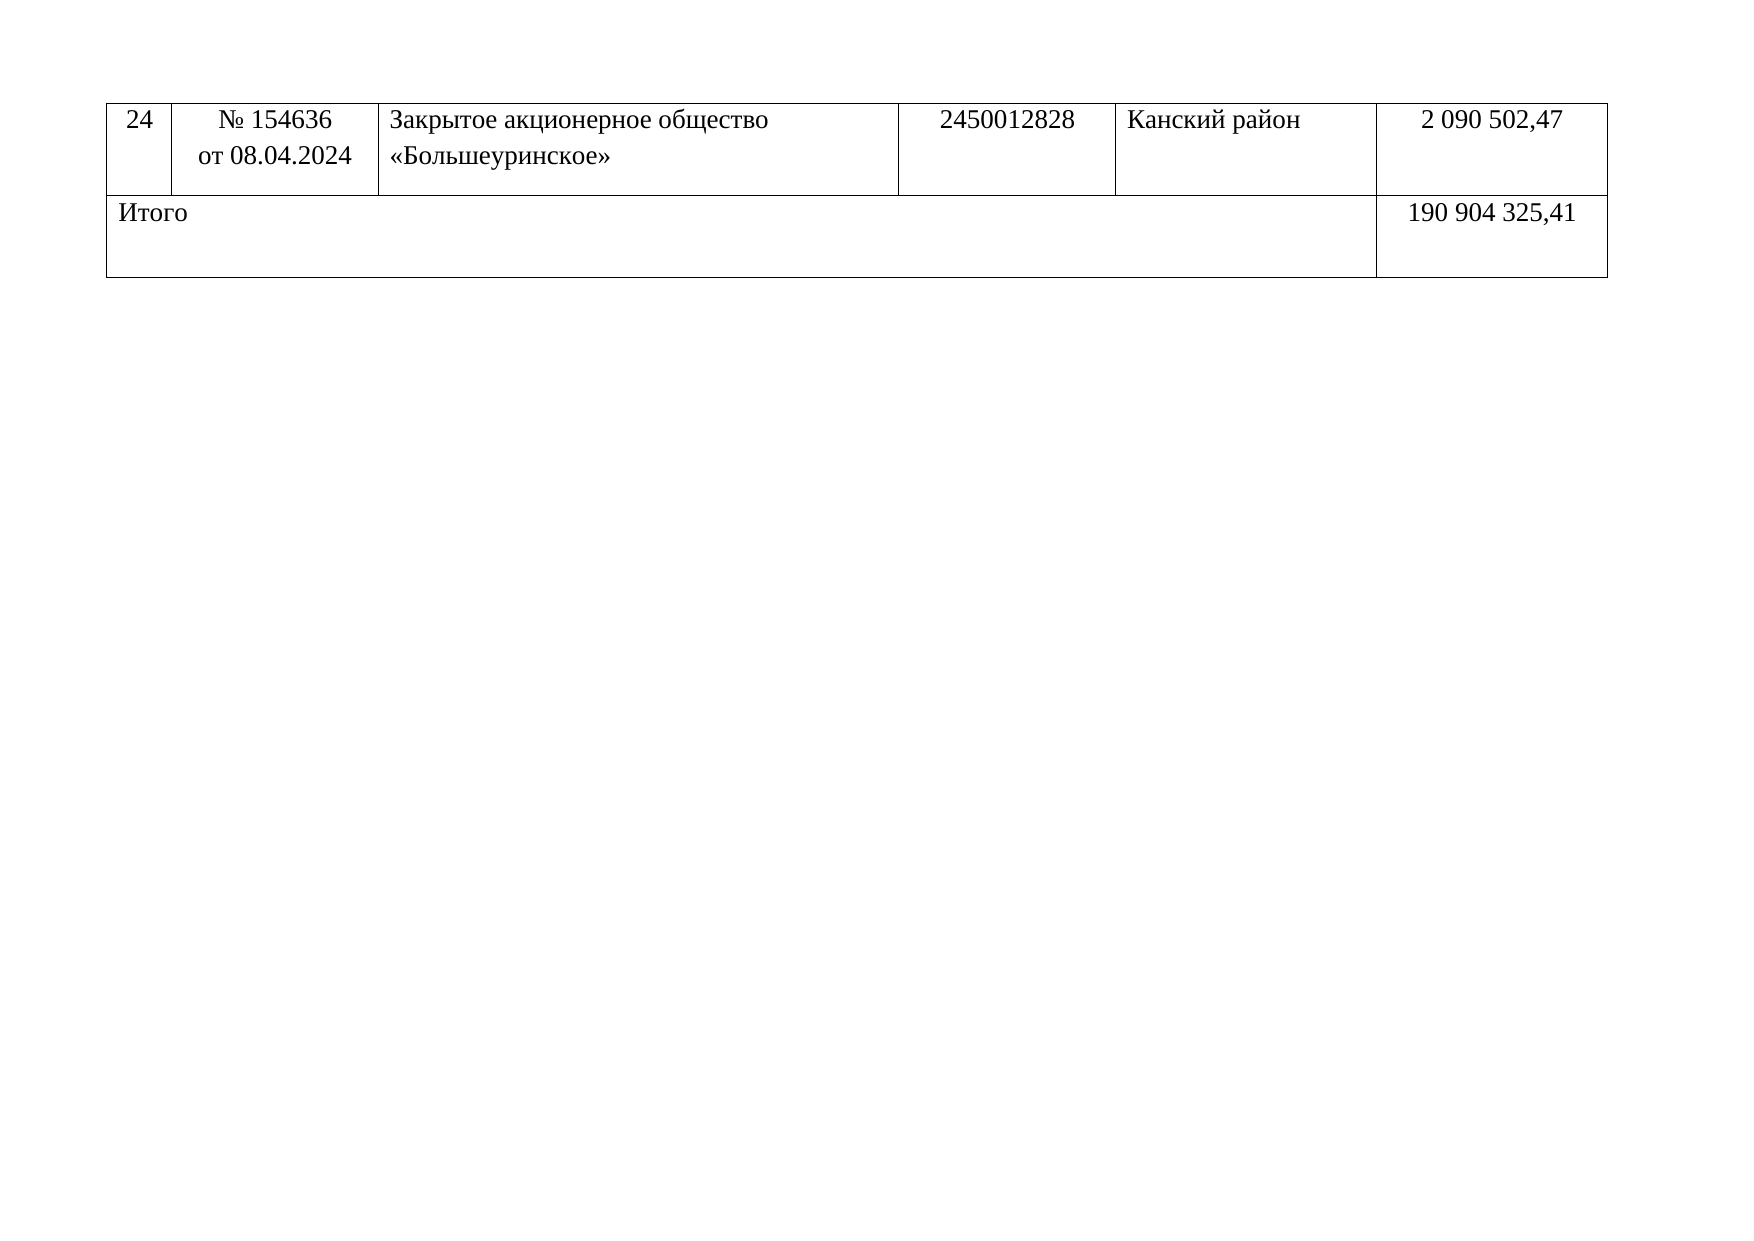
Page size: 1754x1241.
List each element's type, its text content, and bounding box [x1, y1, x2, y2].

table_cell 190 904 325,41 [1377, 196, 1607, 277]
table_cell 2 090 502,47 [1377, 104, 1607, 195]
table_cell Закрытое акционерное общество «Большеуринское» [379, 104, 898, 195]
table_cell № 154636 от 08.04.2024 [172, 104, 378, 195]
table_cell 2450012828 [899, 104, 1115, 195]
table_cell 24 [107, 104, 171, 195]
table_cell Канский район [1116, 104, 1376, 195]
table_cell Итого [107, 196, 1376, 277]
